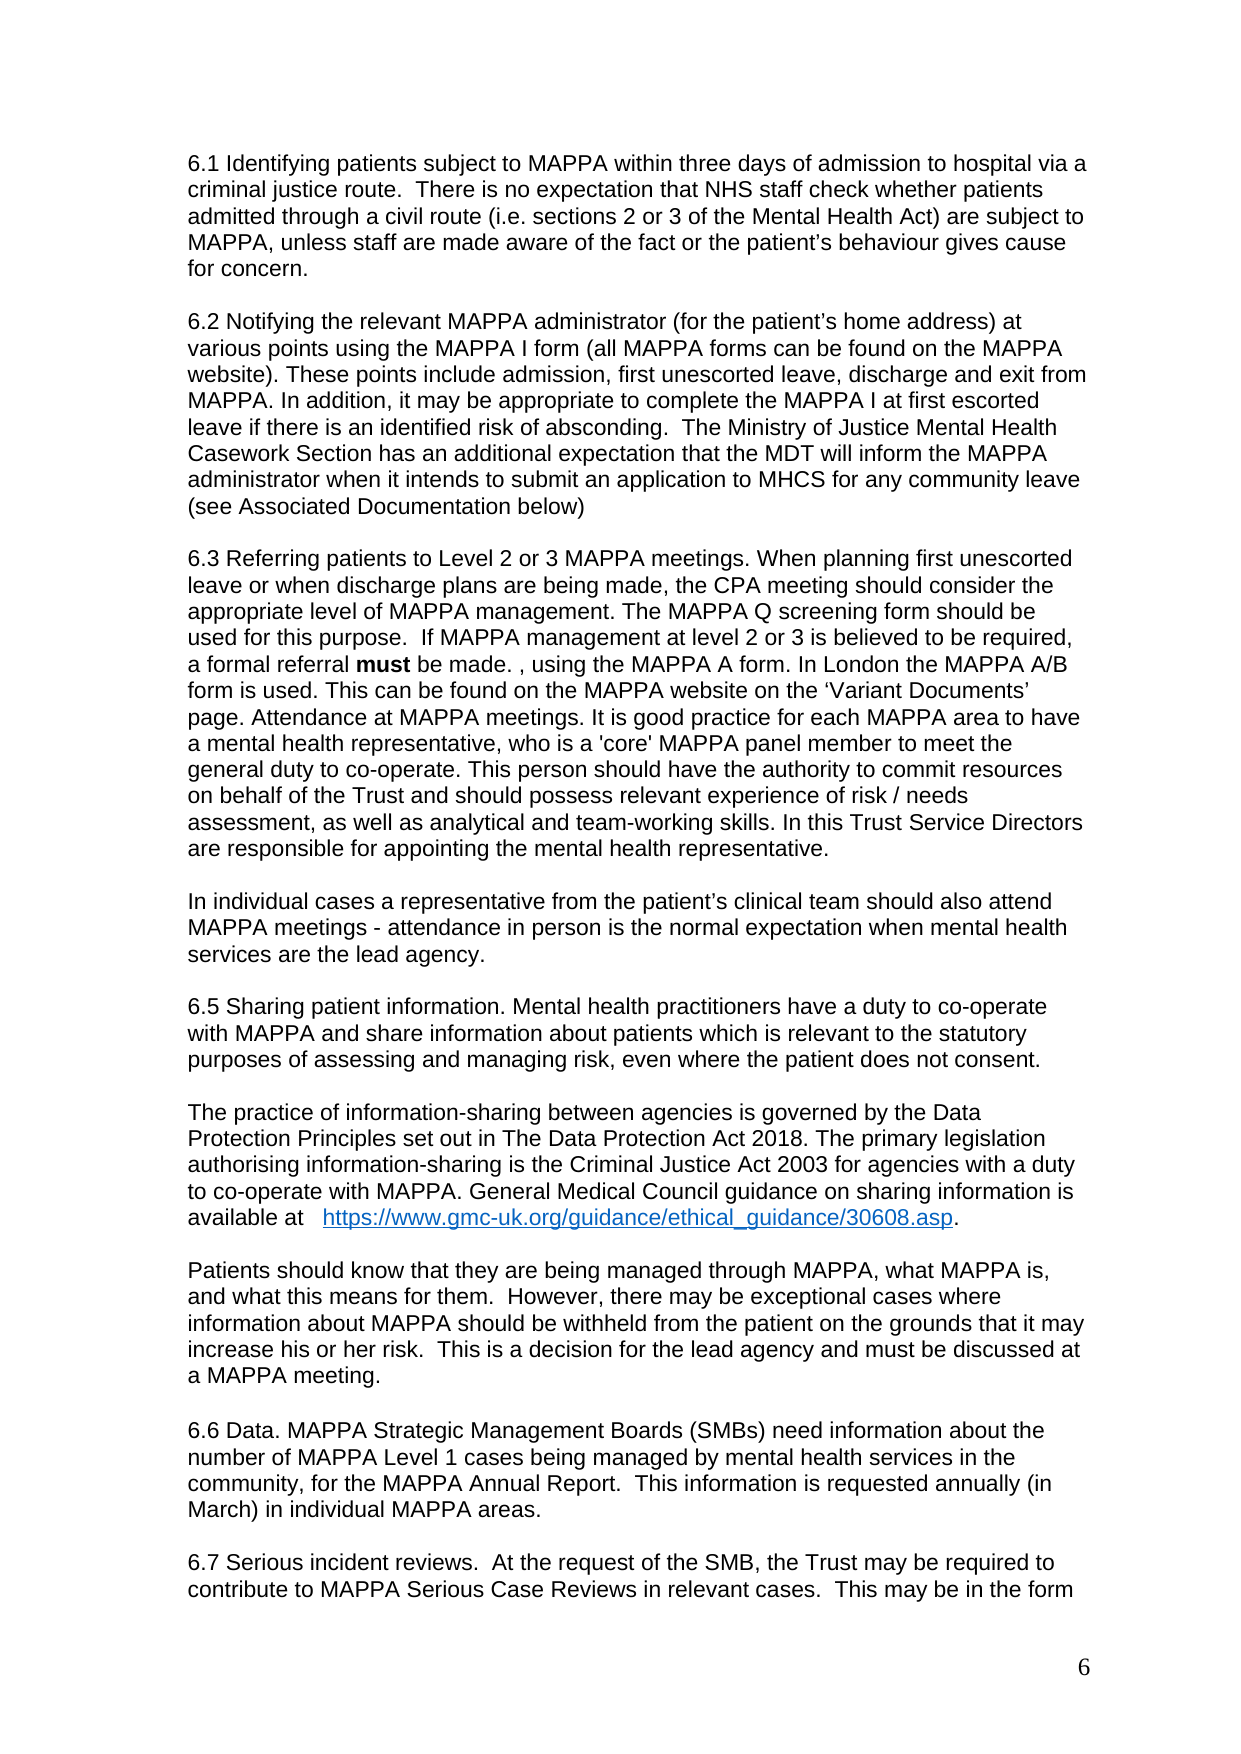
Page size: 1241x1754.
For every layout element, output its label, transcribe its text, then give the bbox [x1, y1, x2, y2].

text Patients should know that they are being managed through MAPPA, what MAPPA is, and what this means for them. However, there may be exceptional cases where information about MAPPA should be withheld from the patient on the grounds that it may increase his or her risk. This is a decision for the lead agency and must be discussed at a MAPPA meeting. [187, 1257, 1090, 1389]
text 6.1 Identifying patients subject to MAPPA within three days of admission to hospital via a criminal justice route. There is no expectation that NHS staff check whether patients admitted through a civil route (i.e. sections 2 or 3 of the Mental Health Act) are subject to MAPPA, unless staff are made aware of the fact or the patient’s behaviour gives cause for concern. [187, 150, 1090, 282]
text In individual cases a representative from the patient’s clinical team should also attend MAPPA meetings - attendance in person is the normal expectation when mental health services are the lead agency. [187, 888, 1090, 967]
text 6.6 Data. MAPPA Strategic Management Boards (SMBs) need information about the number of MAPPA Level 1 cases being managed by mental health services in the community, for the MAPPA Annual Report. This information is requested annually (in March) in individual MAPPA areas. [187, 1417, 1090, 1523]
text 6.3 Referring patients to Level 2 or 3 MAPPA meetings. When planning first unescorted leave or when discharge plans are being made, the CPA meeting should consider the appropriate level of MAPPA management. The MAPPA Q screening form should be used for this purpose. If MAPPA management at level 2 or 3 is believed to be required, a formal referral must be made. , using the MAPPA A form. In London the MAPPA A/B form is used. This can be found on the MAPPA website on the ‘Variant Documents’ page. Attendance at MAPPA meetings. It is good practice for each MAPPA area to have a mental health representative, who is a 'core' MAPPA panel member to meet the general duty to co-operate. This person should have the authority to commit resources on behalf of the Trust and should possess relevant experience of risk / needs assessment, as well as analytical and team-working skills. In this Trust Service Directors are responsible for appointing the mental health representative. [187, 545, 1090, 862]
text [187, 1549, 1090, 1602]
text The practice of information-sharing between agencies is governed by the Data Protection Principles set out in The Data Protection Act 2018. The primary legislation authorising information-sharing is the Criminal Justice Act 2003 for agencies with a duty to co-operate with MAPPA. General Medical Council guidance on sharing information is available at https://www.gmc-uk.org/guidance/ethical_guidance/30608.asp. [187, 1099, 1090, 1231]
text 6.5 Sharing patient information. Mental health practitioners have a duty to co-operate with MAPPA and share information about patients which is relevant to the statutory purposes of assessing and managing risk, even where the patient does not consent. [187, 993, 1090, 1072]
text 6.2 Notifying the relevant MAPPA administrator (for the patient’s home address) at various points using the MAPPA I form (all MAPPA forms can be found on the MAPPA website). These points include admission, first unescorted leave, discharge and exit from MAPPA. In addition, it may be appropriate to complete the MAPPA I at first escorted leave if there is an identified risk of absconding. The Ministry of Justice Mental Health Casework Section has an additional expectation that the MDT will inform the MAPPA administrator when it intends to submit an application to MHCS for any community leave (see Associated Documentation below) [187, 308, 1090, 519]
